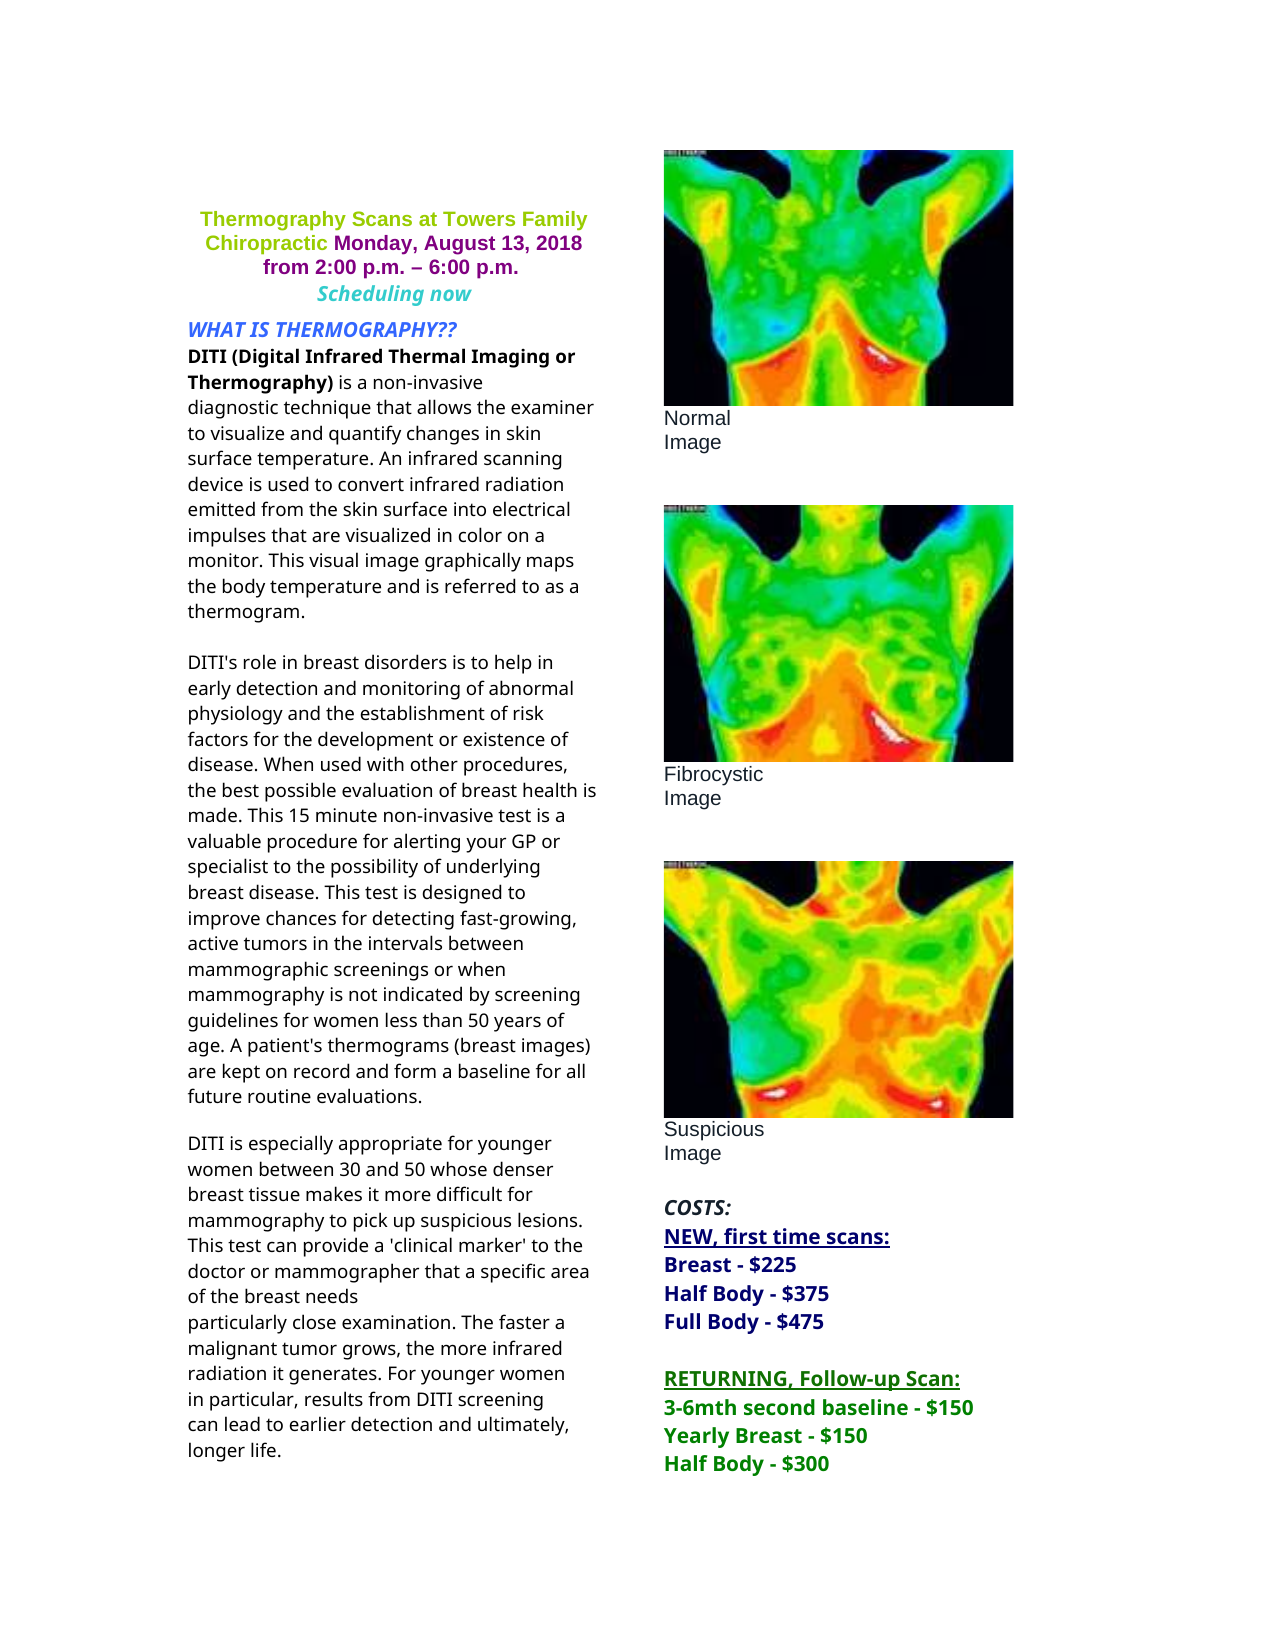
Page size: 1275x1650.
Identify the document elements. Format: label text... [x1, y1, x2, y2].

text DITI is especially appropriate for younger women between 30 and 50 whose denser breast tissue makes it more difficult for mammography to pick up suspicious lesions. This test can provide a 'clinical marker' to the doctor or mammographer that a specific area of the breast needs [187, 1131, 600, 1309]
picture [663, 150, 1014, 406]
text in particular, results from DITI screening [187, 1386, 600, 1411]
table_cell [664, 1194, 1172, 1478]
table_header Normal Image [664, 150, 1172, 482]
text Thermography Scans at Towers Family Chiropractic Monday, August 13, 2018 from 2:00 p.m. – 6:00 p.m. Scheduling now [187, 150, 600, 307]
text can lead to earlier detection and ultimately, longer life. [187, 1411, 600, 1462]
table_cell Fibrocystic Image [664, 482, 1172, 838]
picture [663, 505, 1014, 762]
table_cell Suspicious Image [664, 838, 1172, 1193]
text WHAT IS THERMOGRAPHY?? DITI (Digital Infrared Thermal Imaging or Thermography) is a non-invasive diagnostic technique that allows the examiner to visualize and quantify changes in skin surface temperature. An infrared scanning device is used to convert infrared radiation emitted from the skin surface into electrical impulses that are visualized in color on a monitor. This visual image graphically maps the body temperature and is referred to as a thermogram. DITI's role in breast disorders is to help in early detection and monitoring of abnormal physiology and the establishment of risk factors for the development or existence of disease. When used with other procedures, the best possible evaluation of breast health is made. This 15 minute non-invasive test is a valuable procedure for alerting your GP or specialist to the possibility of underlying breast disease. This test is designed to improve chances for detecting fast-growing, active tumors in the intervals between mammographic screenings or when mammography is not indicated by screening guidelines for women less than 50 years of age. A patient's thermograms (breast images) are kept on record and form a baseline for all future routine evaluations. [187, 315, 600, 1109]
picture [663, 861, 1014, 1118]
text particularly close examination. The faster a malignant tumor grows, the more infrared radiation it generates. For younger women [187, 1309, 600, 1386]
